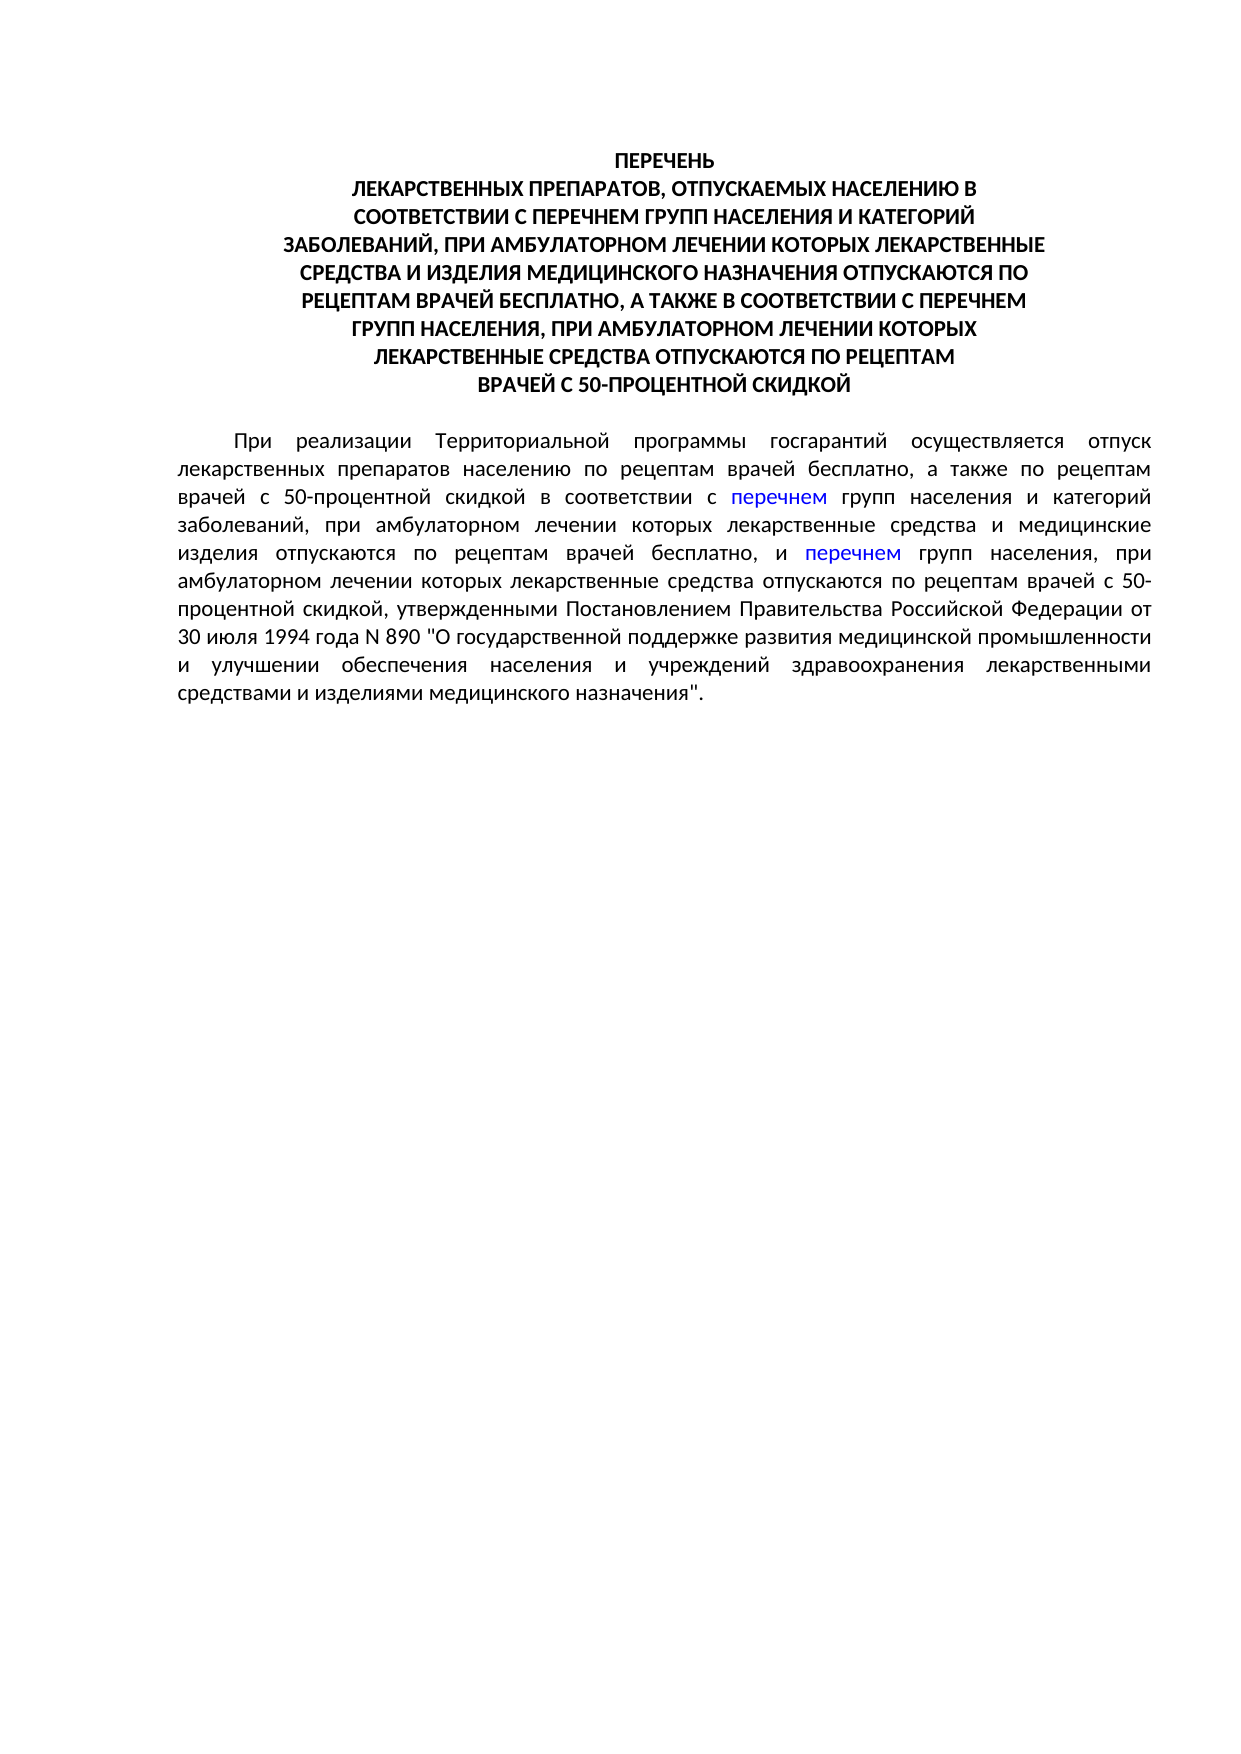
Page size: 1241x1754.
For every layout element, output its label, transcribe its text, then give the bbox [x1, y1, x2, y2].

text При реализации Территориальной программы госгарантий осуществляется отпуск лекарственных препаратов населению по рецептам врачей бесплатно, а также по рецептам врачей с 50-процентной скидкой в соответствии с перечнем групп населения и категорий заболеваний, при амбулаторном лечении которых лекарственные средства и медицинские изделия отпускаются по рецептам врачей бесплатно, и перечнем групп населения, при амбулаторном лечении которых лекарственные средства отпускаются по рецептам врачей с 50-процентной скидкой, утвержденными Постановлением Правительства Российской Федерации от 30 июля 1994 года N 890 "О государственной поддержке развития медицинской промышленности и улучшении обеспечения населения и учреждений здравоохранения лекарственными средствами и изделиями медицинского назначения". [177, 426, 1152, 707]
title ЛЕКАРСТВЕННЫХ ПРЕПАРАТОВ, ОТПУСКАЕМЫХ НАСЕЛЕНИЮ В [177, 174, 1152, 202]
title ЛЕКАРСТВЕННЫЕ СРЕДСТВА ОТПУСКАЮТСЯ ПО РЕЦЕПТАМ [177, 342, 1152, 370]
title ПЕРЕЧЕНЬ [177, 146, 1152, 174]
title ГРУПП НАСЕЛЕНИЯ, ПРИ АМБУЛАТОРНОМ ЛЕЧЕНИИ КОТОРЫХ [177, 314, 1152, 342]
title РЕЦЕПТАМ ВРАЧЕЙ БЕСПЛАТНО, А ТАКЖЕ В СООТВЕТСТВИИ С ПЕРЕЧНЕМ [177, 286, 1152, 314]
title СООТВЕТСТВИИ С ПЕРЕЧНЕМ ГРУПП НАСЕЛЕНИЯ И КАТЕГОРИЙ [177, 202, 1152, 230]
title ВРАЧЕЙ С 50-ПРОЦЕНТНОЙ СКИДКОЙ [177, 370, 1152, 398]
title СРЕДСТВА И ИЗДЕЛИЯ МЕДИЦИНСКОГО НАЗНАЧЕНИЯ ОТПУСКАЮТСЯ ПО [177, 258, 1152, 286]
title ЗАБОЛЕВАНИЙ, ПРИ АМБУЛАТОРНОМ ЛЕЧЕНИИ КОТОРЫХ ЛЕКАРСТВЕННЫЕ [177, 230, 1152, 258]
